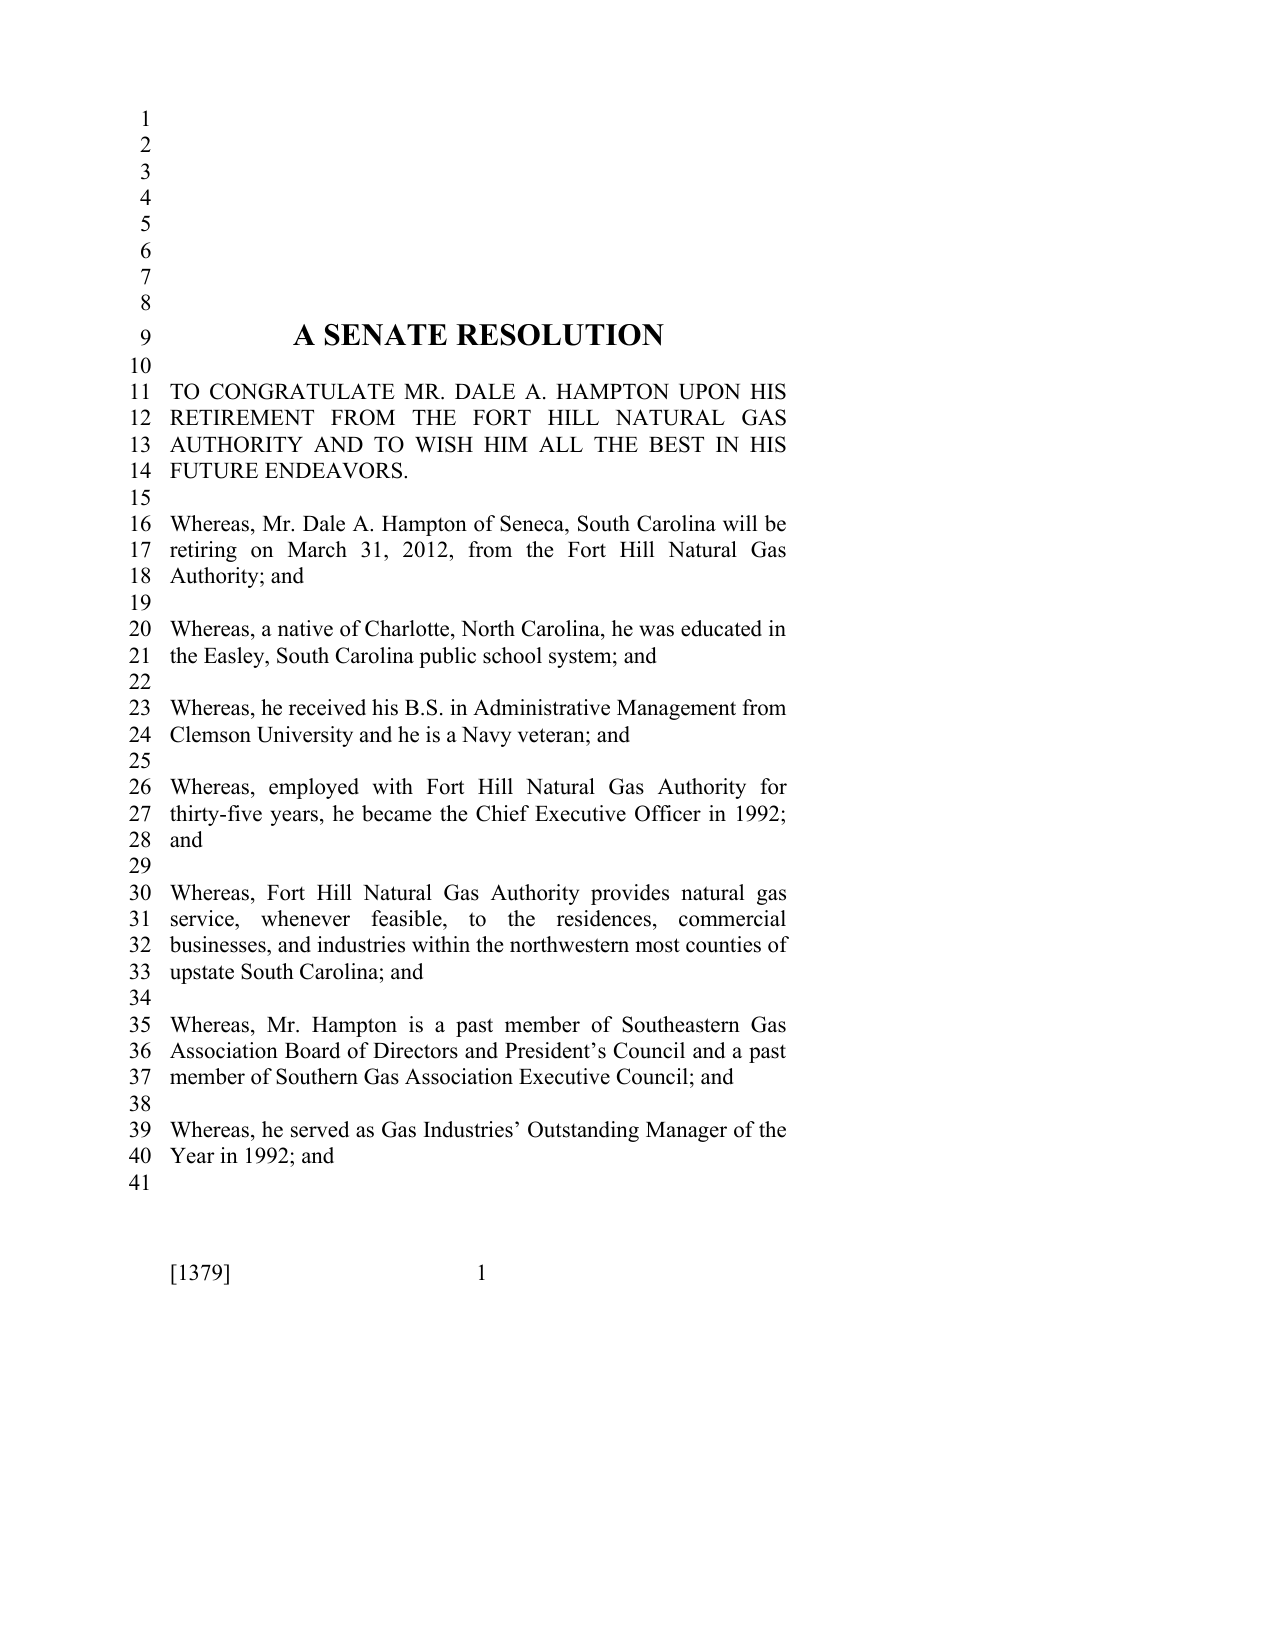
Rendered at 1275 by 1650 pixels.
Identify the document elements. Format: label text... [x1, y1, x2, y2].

text Whereas, Mr. Hampton is a past member of Southeastern Gas Association Board of Directors and President’s Council and a past member of Southern Gas Association Executive Council; and [169, 1011, 787, 1090]
text Whereas, employed with Fort Hill Natural Gas Authority for thirty-five years, he became the Chief Executive Officer in 1992; and [169, 773, 787, 852]
text Whereas, a native of Charlotte, North Carolina, he was educated in the Easley, South Carolina public school system; and [169, 615, 787, 668]
text Whereas, he served as Gas Industries’ Outstanding Manager of the Year in 1992; and [169, 1116, 787, 1169]
text Whereas, Fort Hill Natural Gas Authority provides natural gas service, whenever feasible, to the residences, commercial businesses, and industries within the northwestern most counties of upstate South Carolina; and [169, 879, 787, 984]
text TO CONGRATULATE MR. DALE A. HAMPTON UPON HIS RETIREMENT FROM THE FORT HILL NATURAL GAS AUTHORITY AND TO WISH HIM ALL THE BEST IN HIS FUTURE ENDEAVORS. [169, 378, 787, 483]
text A SENATE RESOLUTION [169, 316, 787, 352]
text Whereas, he received his B.S. in Administrative Management from Clemson University and he is a Navy veteran; and [169, 694, 787, 747]
text Whereas, Mr. Dale A. Hampton of Seneca, South Carolina will be retiring on March 31, 2012, from the Fort Hill Natural Gas Authority; and [169, 510, 787, 589]
